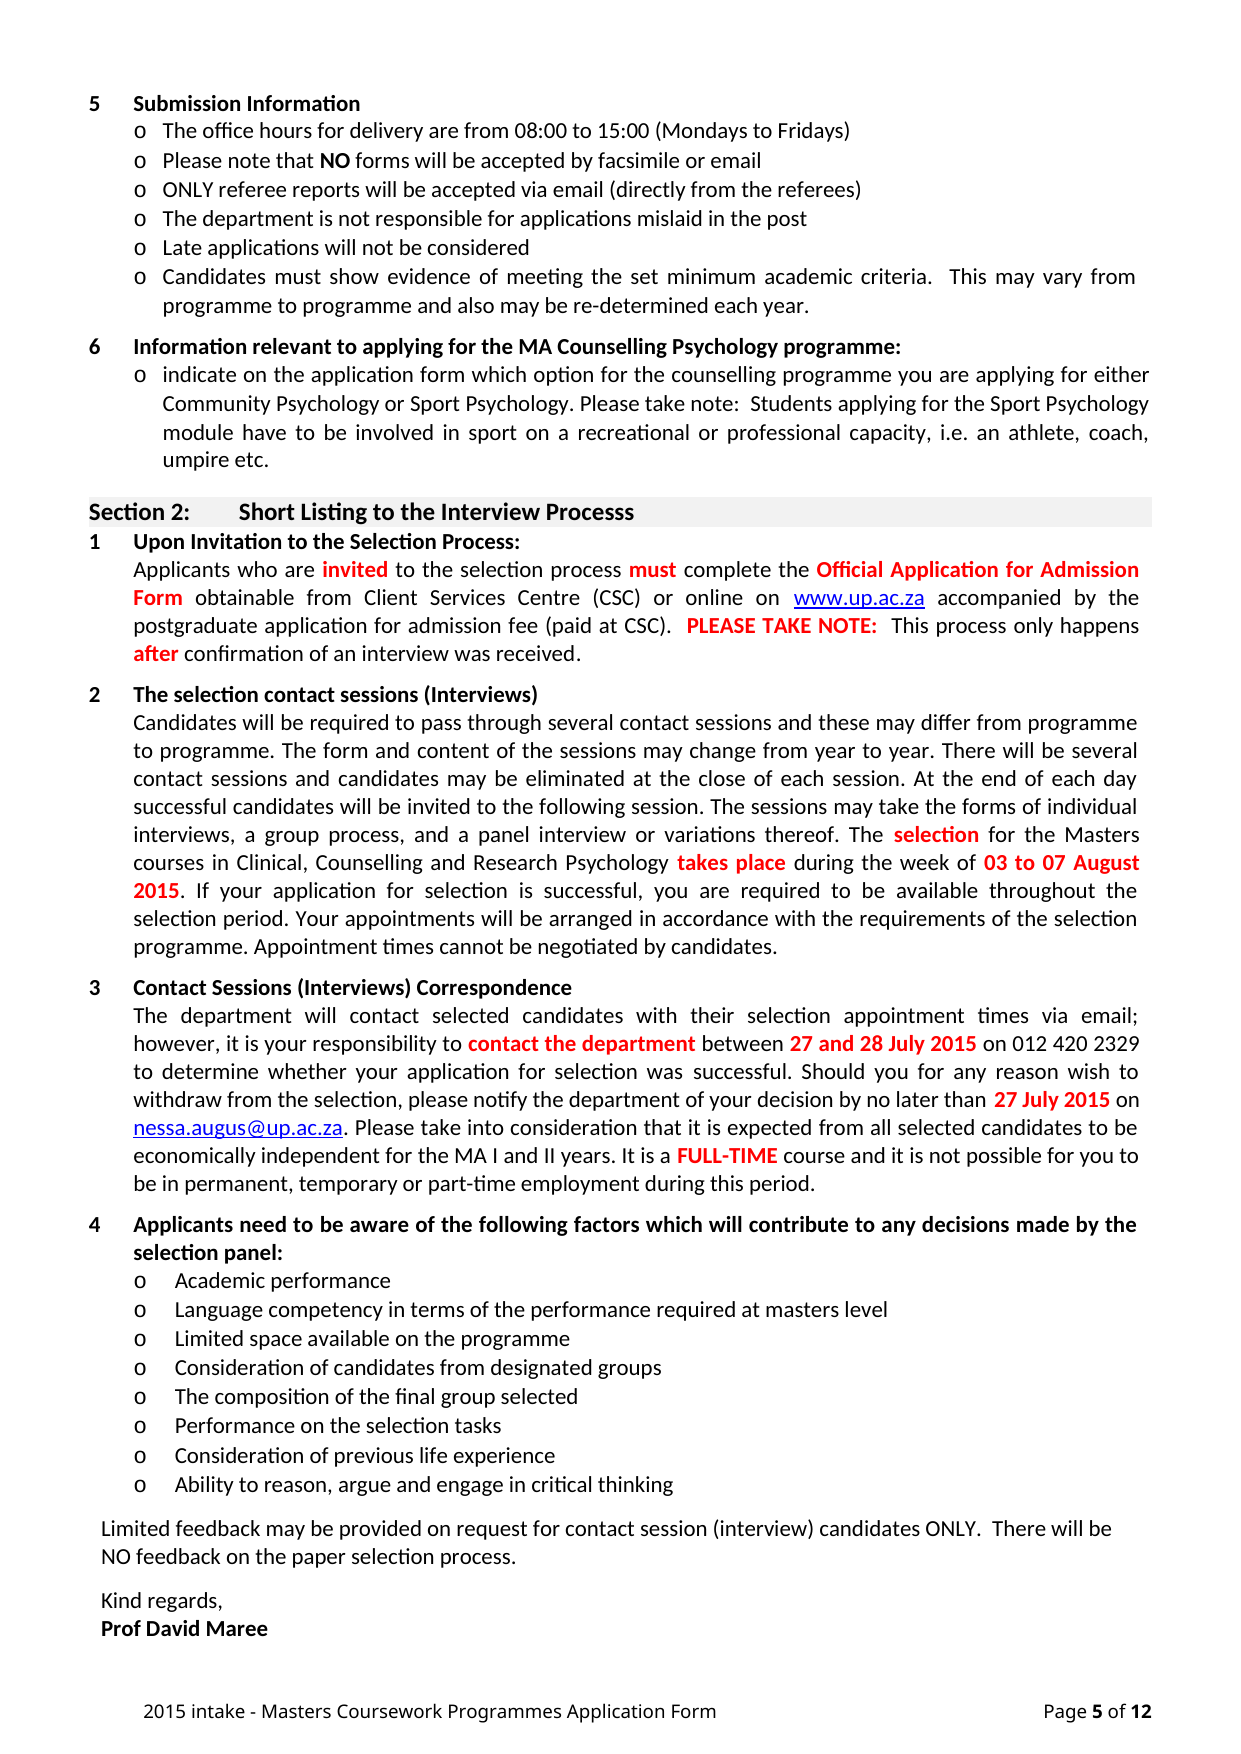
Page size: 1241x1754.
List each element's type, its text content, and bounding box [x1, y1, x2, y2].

list The office hours for delivery are from 08:00 to 15:00 (Mondays to Fridays) [133, 117, 1152, 146]
list Performance on the selection tasks [133, 1412, 515, 1441]
list The department is not responsible for applications mislaid in the post [133, 204, 1152, 233]
text Prof David Maree [101, 1614, 1152, 1642]
text Limited feedback may be provided on request for contact session (interview) candidates ONLY. There will be NO feedback on the paper selection process. [101, 1514, 1140, 1570]
subtitle 2 The selection contact sessions (Interviews) [89, 680, 1152, 708]
list Consideration of candidates from designated groups [133, 1353, 718, 1382]
list The composition of the final group selected [133, 1382, 608, 1412]
subtitle 4 Applicants need to be aware of the following factors which will contribute to any decisions made by the selection panel: [89, 1210, 1139, 1266]
text 5 Submission Information [89, 89, 1152, 117]
text Applicants who are invited to the selection process must complete the Official Application for Admission Form obtainable from Client Services Centre (CSC) or online on www.up.ac.za accompanied by the postgraduate application for admission fee (paid at CSC). PLEASE TAKE NOTE: This process only happens after confirmation of an interview was received. [133, 555, 1140, 667]
list Ability to reason, argue and engage in critical thinking [133, 1470, 729, 1499]
list Candidates must show evidence of meeting the set minimum academic criteria. This may vary from programme to programme and also may be re-determined each year. [133, 262, 1138, 320]
list indicate on the application form which option for the counselling programme you are applying for either Community Psychology or Sport Psychology. Please take note: Students applying for the Sport Psychology module have to be involved in sport on a recreational or professional capacity, i.e. an athlete, coach, umpire etc. [133, 360, 1152, 474]
text The department will contact selected candidates with their selection appointment times via email; however, it is your responsibility to contact the department between 27 and 28 July 2015 on 012 420 2329 to determine whether your application for selection was successful. Should you for any reason wish to withdraw from the selection, please notify the department of your decision by no later than 27 July 2015 on nessa.augus@up.ac.za. Please take into consideration that it is expected from all selected candidates to be economically independent for the MA I and II years. It is a FULL-TIME course and it is not possible for you to be in permanent, temporary or part-time employment during this period. [133, 1001, 1139, 1197]
subtitle 3 Contact Sessions (Interviews) Correspondence [89, 973, 1152, 1001]
list Please note that NO forms will be accepted by facsimile or email [133, 146, 1152, 175]
text Section 2: Short Listing to the Interview Processs [89, 497, 1152, 527]
text Kind regards, [101, 1586, 1152, 1614]
list ONLY referee reports will be accepted via email (directly from the referees) [133, 175, 1152, 204]
list Limited space available on the programme [133, 1324, 611, 1353]
list Consideration of previous life experience [133, 1441, 580, 1470]
text Candidates will be required to pass through several contact sessions and these may differ from programme to programme. The form and content of the sessions may change from year to year. There will be several contact sessions and candidates may be eliminated at the close of each session. At the end of each day successful candidates will be invited to the following session. The sessions may take the forms of individual interviews, a group process, and a panel interview or variations thereof. The selection for the Masters courses in Clinical, Counselling and Research Psychology takes place during the week of 03 to 07 August 2015. If your application for selection is successful, you are required to be available throughout the selection period. Your appointments will be arranged in accordance with the requirements of the selection programme. Appointment times cannot be negotiated by candidates. [133, 708, 1140, 960]
list Academic performance [133, 1266, 399, 1295]
text 6 Information relevant to applying for the MA Counselling Psychology programme: [89, 332, 1152, 360]
list Late applications will not be considered [133, 233, 1152, 262]
list Language competency in terms of the performance required at masters level [133, 1295, 989, 1324]
text 1 Upon Invitation to the Selection Process: [89, 527, 1152, 555]
